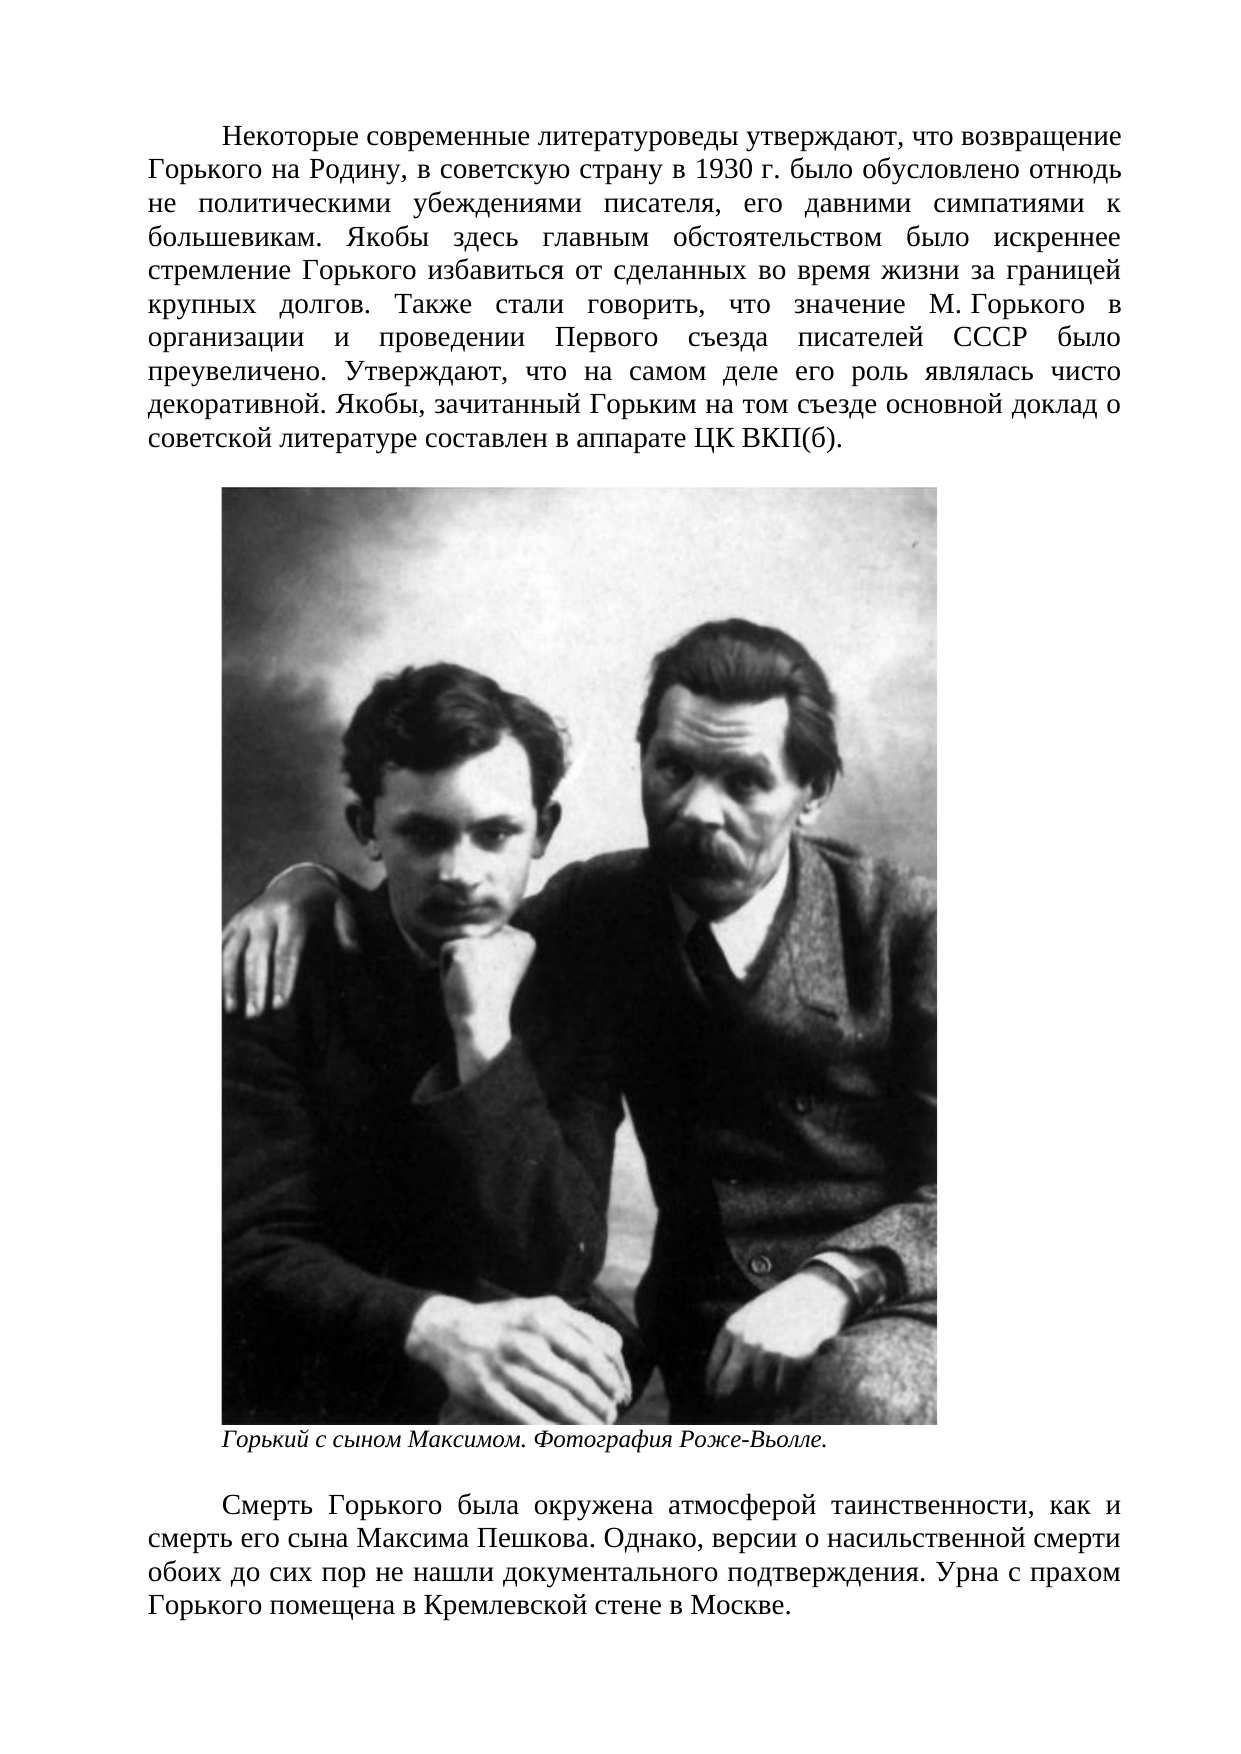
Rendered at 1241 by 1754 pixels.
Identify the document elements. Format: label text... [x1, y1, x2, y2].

picture [221, 487, 938, 1425]
text Горький с сыном Максимом. Фотография Роже-Вьолле. [148, 1424, 1122, 1453]
text Некоторые современные литературоведы утверждают, что возвращение Горького на Родину, в советскую страну в 1930 г. было обусловлено отнюдь не политическими убеждениями писателя, его давними симпатиями к большевикам. Якобы здесь главным обстоятельством было искреннее стремление Горького избавиться от сделанных во время жизни за границей крупных долгов. Также стали говорить, что значение М. Горького в организации и проведении Первого съезда писателей СССР было преувеличено. Утверждают, что на самом деле его роль являлась чисто декоративной. Якобы, зачитанный Горьким на том съезде основной доклад о советской литературе составлен в аппарате ЦК ВКП(б). [148, 118, 1122, 453]
text Смерть Горького была окружена атмосферой таинственности, как и смерть его сына Максима Пешкова. Однако, версии о насильственной смерти обоих до сих пор не нашли документального подтверждения. Урна с прахом Горького помещена в Кремлевской стене в Москве. [148, 1487, 1122, 1621]
